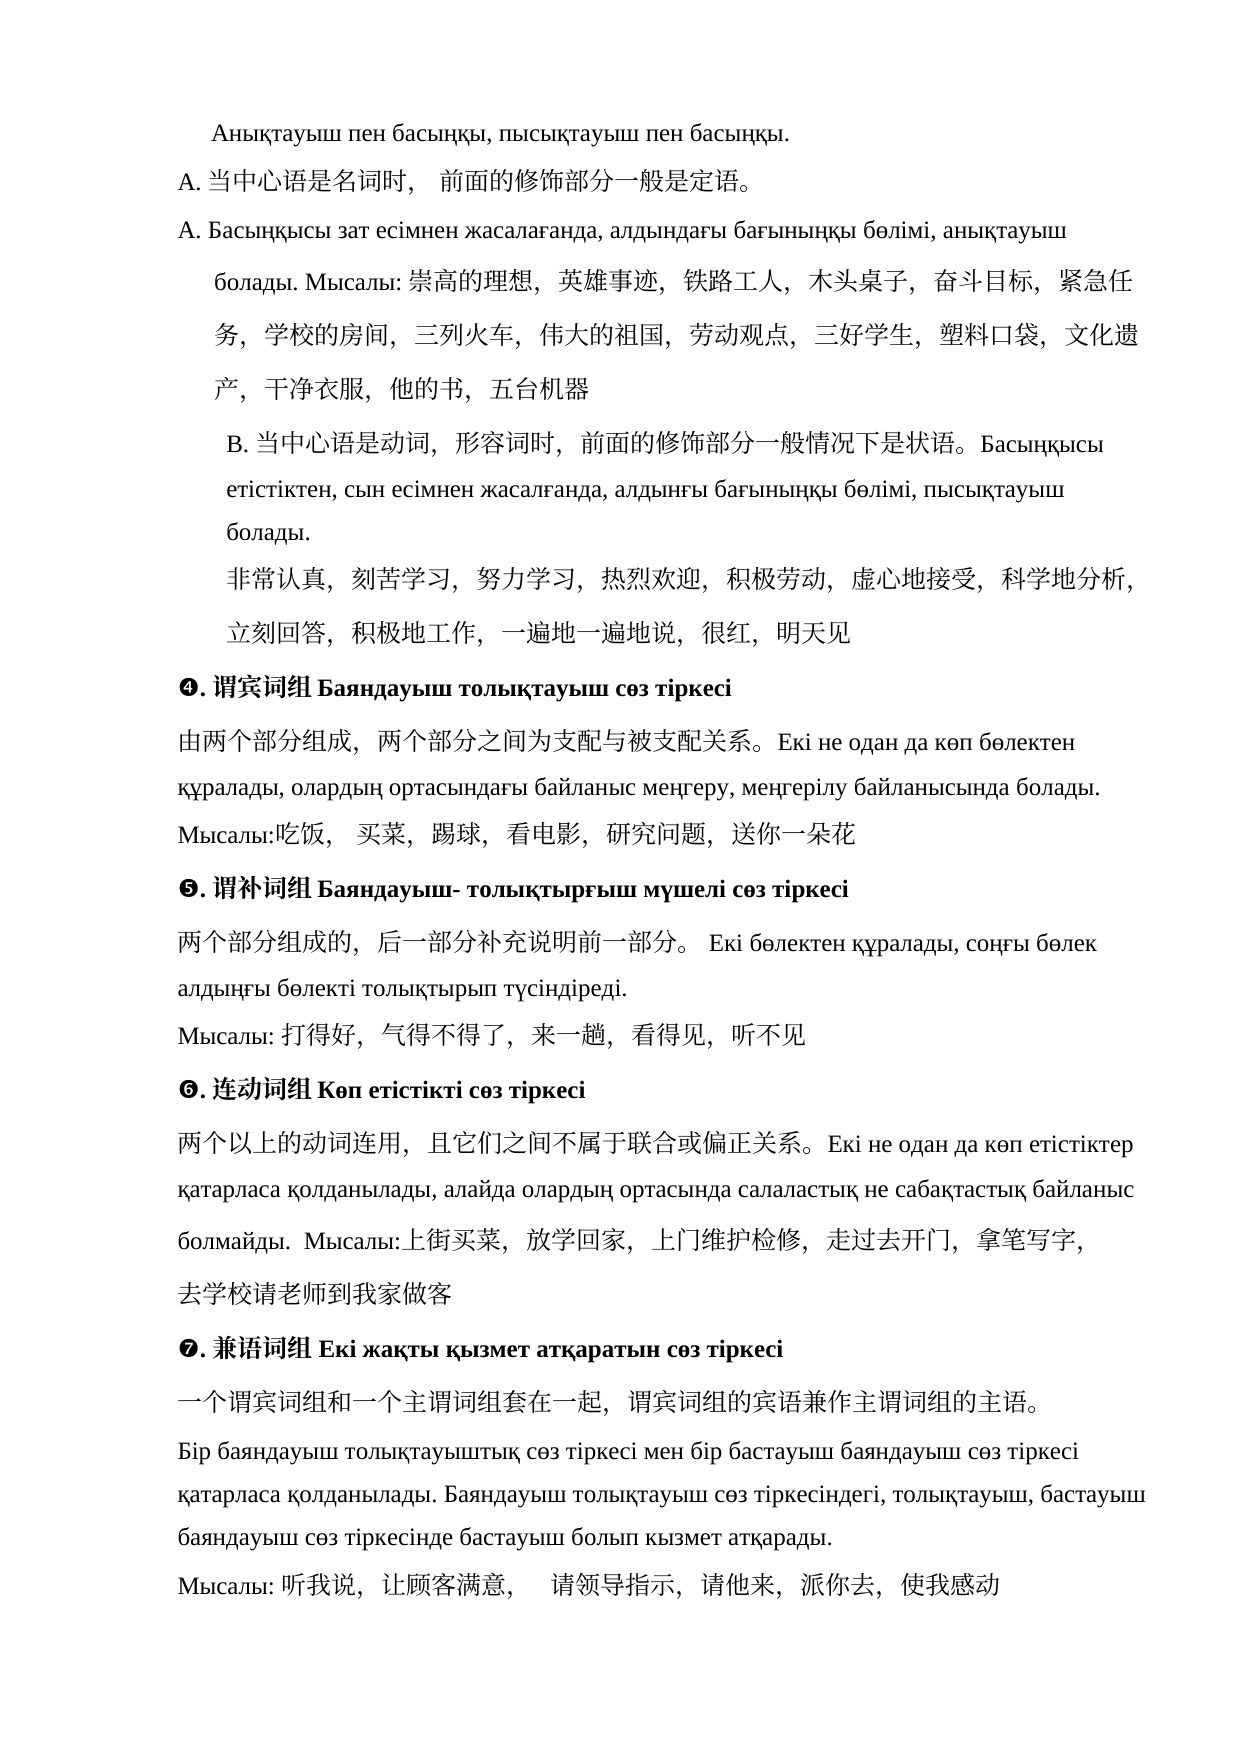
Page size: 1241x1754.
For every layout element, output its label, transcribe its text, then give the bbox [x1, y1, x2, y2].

text Анықтауыш пен басыңқы, пысықтауыш пен басыңқы. [211, 118, 1152, 147]
text 去学校请老师到我家做客 [177, 1274, 1152, 1311]
text 由两个部分组成，两个部分之间为支配与被支配关系。Екі не одан да көп бөлектен құралады, олардың ортасындағы байланыс меңгеру, меңгерілу байланысында болады. [177, 721, 1152, 801]
text Мысалы: 打得好，气得不得了，来一趟，看得见，听不见 [177, 1016, 1152, 1052]
text 两个以上的动词连用，且它们之间不属于联合或偏正关系。Екі не одан да көп етістіктер қатарласа қолданылады, алайда олардың ортасында салаластық не сабақтастық байланыс болмайды. Мысалы:上街买菜，放学回家，上门维护检修，走过去开门，拿笔写字， [177, 1124, 1152, 1257]
text A. 当中心语是名词时， 前面的修饰部分一般是定语。 [177, 161, 1152, 197]
text Мысалы: 听我说，让顾客满意， 请领导指示，请他来，派你去，使我感动 [177, 1566, 1152, 1601]
text Бір баяндауыш толықтауыштық сөз тіркесі мен бір бастауыш баяндауыш сөз тіркесі қатарласа қолданылады. Баяндауыш толықтауыш сөз тіркесіндегі, толықтауыш, бастауыш баяндауыш сөз тіркесінде бастауыш болып кызмет атқарады. [177, 1436, 1152, 1551]
text А. Басыңқысы зат есімнен жасалағанда, алдындағы бағыныңқы бөлімі, анықтауыш болады. Мысалы: 崇高的理想，英雄事迹，铁路工人，木头桌子，奋斗目标，紧急任务，学校的房间，三列火车，伟大的祖国，劳动观点，三好学生，塑料口袋，文化遗产，干净衣服，他的书，五台机器 [177, 215, 1152, 405]
text 一个谓宾词组和一个主谓词组套在一起，谓宾词组的宾语兼作主谓词组的主语。 [177, 1382, 1152, 1418]
text . 兼语词组 Екі жақты қызмет атқаратын сөз тіркесі [177, 1328, 1152, 1364]
text B. 当中心语是动词，形容词时，前面的修饰部分一般情况下是状语。Басыңқысы етістіктен, сын есімнен жасалғанда, алдынғы бағыныңқы бөлімі, пысықтауыш болады. [226, 423, 1152, 546]
text . 谓宾词组Баяндауыш толықтауыш сөз тіркесі [177, 668, 1152, 703]
text 非常认真，刻苦学习，努力学习，热烈欢迎，积极劳动，虚心地接受，科学地分析，立刻回答，积极地工作，一遍地一遍地说，很红，明天见 [226, 560, 1152, 650]
text 两个部分组成的，后一部分补充说明前一部分。 Екі бөлектен құралады, соңғы бөлек алдыңғы бөлекті толықтырып түсіндіреді. [177, 923, 1152, 1002]
text Мысалы:吃饭， 买菜，踢球，看电影，研究问题，送你一朵花 [177, 815, 1152, 851]
text . 连动词组Көп етістікті сөз тіркесі [177, 1070, 1152, 1106]
text . 谓补词组Баяндауыш- толықтырғыш мүшелі сөз тіркесі [177, 869, 1152, 905]
